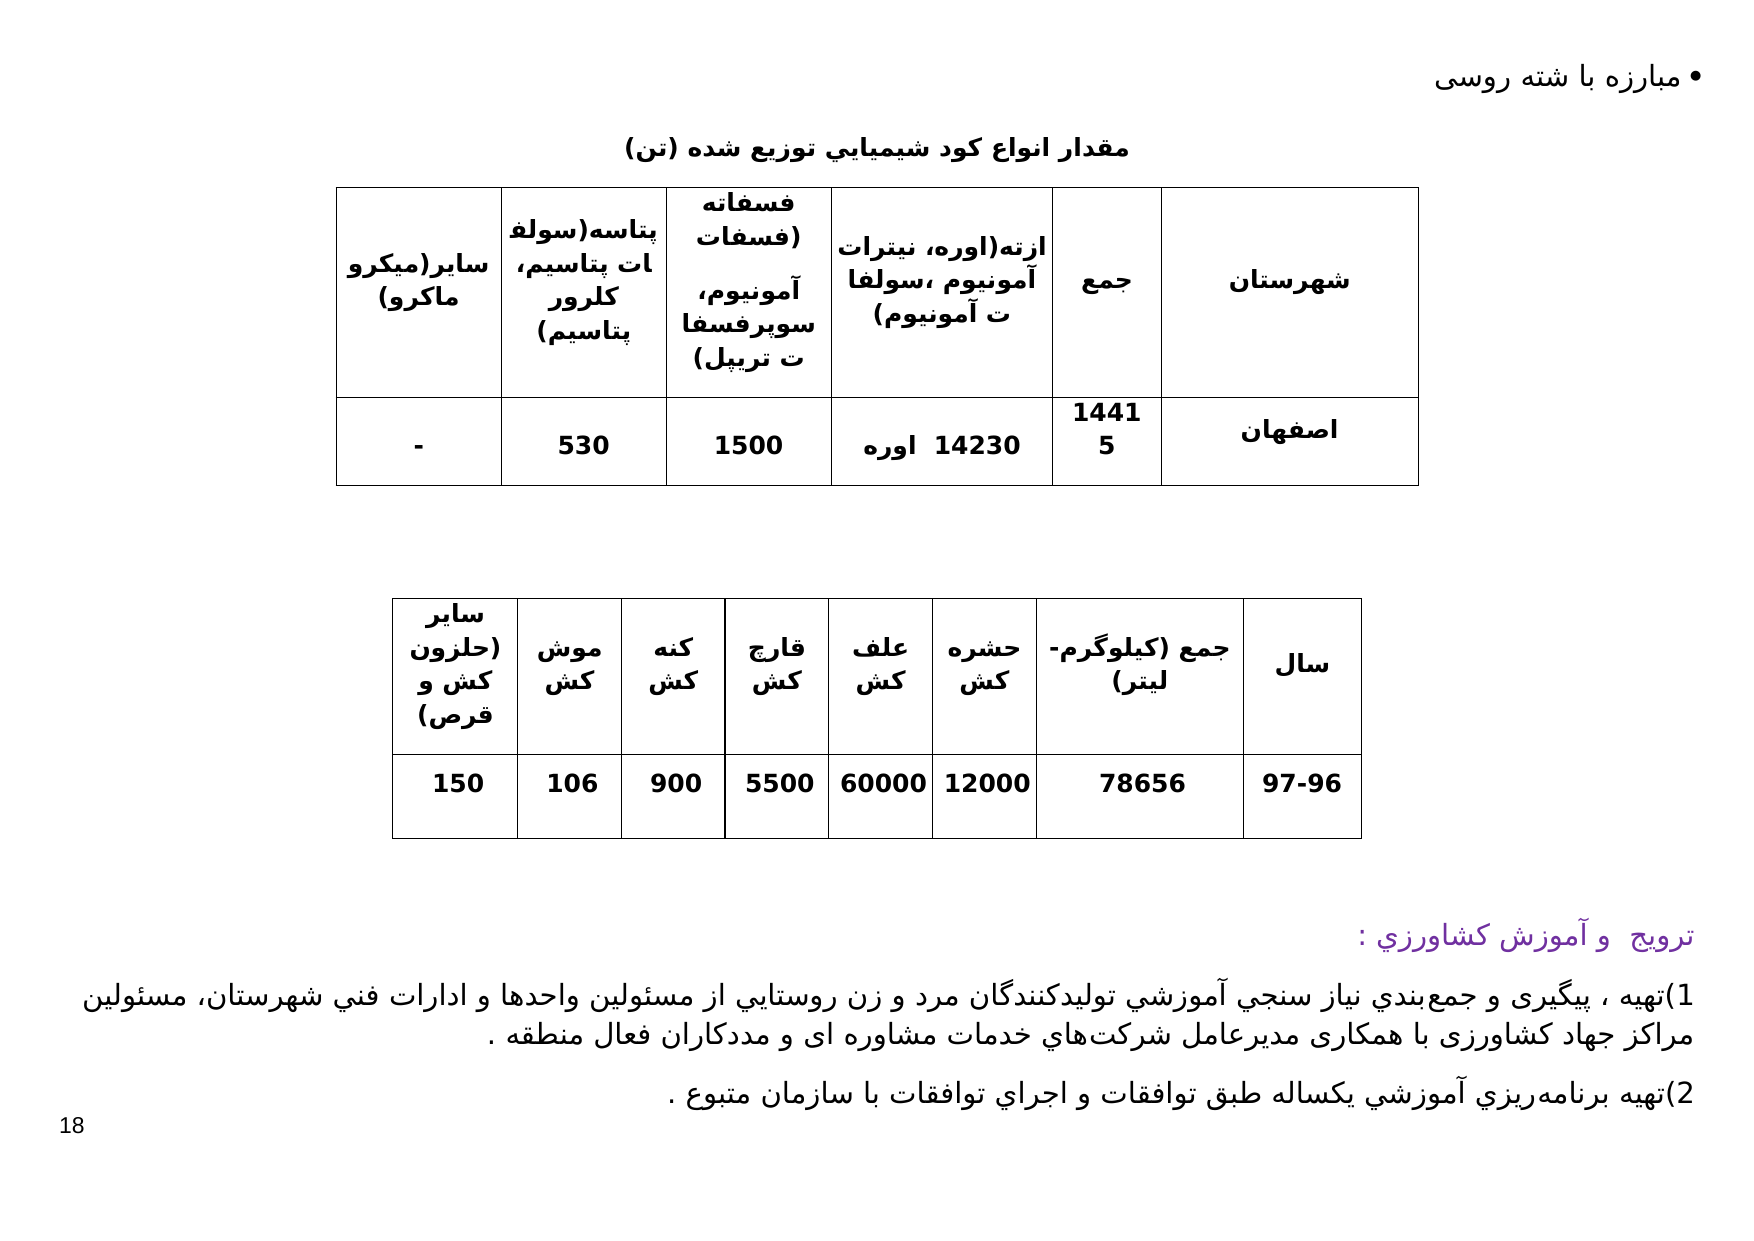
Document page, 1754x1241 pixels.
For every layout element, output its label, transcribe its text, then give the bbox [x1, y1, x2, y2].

table_cell 14230 اوره [832, 398, 1052, 485]
text ترويج و آموزش كشاورزي : [71, 918, 1695, 952]
table_header قارچ كش [726, 599, 828, 754]
table_header جمع [1053, 188, 1161, 397]
table_cell 900 [622, 755, 724, 838]
table_cell 14415 [1053, 398, 1161, 485]
table_cell - [337, 398, 501, 485]
table_header ساير (حلزون كش و قرص) [393, 599, 517, 754]
table_header ازته(اوره، نيترات آمونيوم ،سولفات آمونيوم) [832, 188, 1052, 397]
table_cell 60000 [829, 755, 932, 838]
table_header شهرستان [1162, 188, 1418, 397]
table_header كنه كش [622, 599, 724, 754]
table_cell 5500 [726, 755, 828, 838]
table_header فسفاته (فسفات آمونيوم، سوپرفسفات تريپل) [667, 188, 831, 397]
table_cell 12000 [933, 755, 1036, 838]
table_cell 530 [502, 398, 666, 485]
table_header سال [1244, 599, 1361, 754]
table_header پتاسه(سولفات پتاسيم، كلرور پتاسيم) [502, 188, 666, 397]
table_cell 78656 [1037, 755, 1243, 838]
text مبارزه با شته روسی [89, 59, 1703, 93]
table_cell 106 [518, 755, 621, 838]
table_cell 1500 [667, 398, 831, 485]
table_cell اصفهان [1162, 398, 1418, 485]
table_header حشره كش [933, 599, 1036, 754]
table_header موش كش [518, 599, 621, 754]
text 2)تهیه برنامه‌ريزي آموزشي یکساله طبق توافقات و اجراي توافقات با سازمان متبوع . [71, 1077, 1695, 1111]
table_header علف كش [829, 599, 932, 754]
table_cell 150 [393, 755, 517, 838]
text 1)تهيه ، پیگیری و جمع‌بندي نياز سنجي آموزشي توليدكنندگان مرد و زن روستايي از مسئولين واحدها و ادارات فني شهرستان، مسئولين مراكز جهاد کشاورزی با همکاری مديرعامل شركت‌هاي خدمات مشاوره ای و مددکاران فعال منطقه . [71, 978, 1695, 1051]
table_header جمع (کیلوگرم-لیتر) [1037, 599, 1243, 754]
text مقدار انواع كود شيميايي توزيع شده (تن) [59, 133, 1695, 162]
table_cell 97-96 [1244, 755, 1361, 838]
table_header ساير(ميكرو ماكرو) [337, 188, 501, 397]
